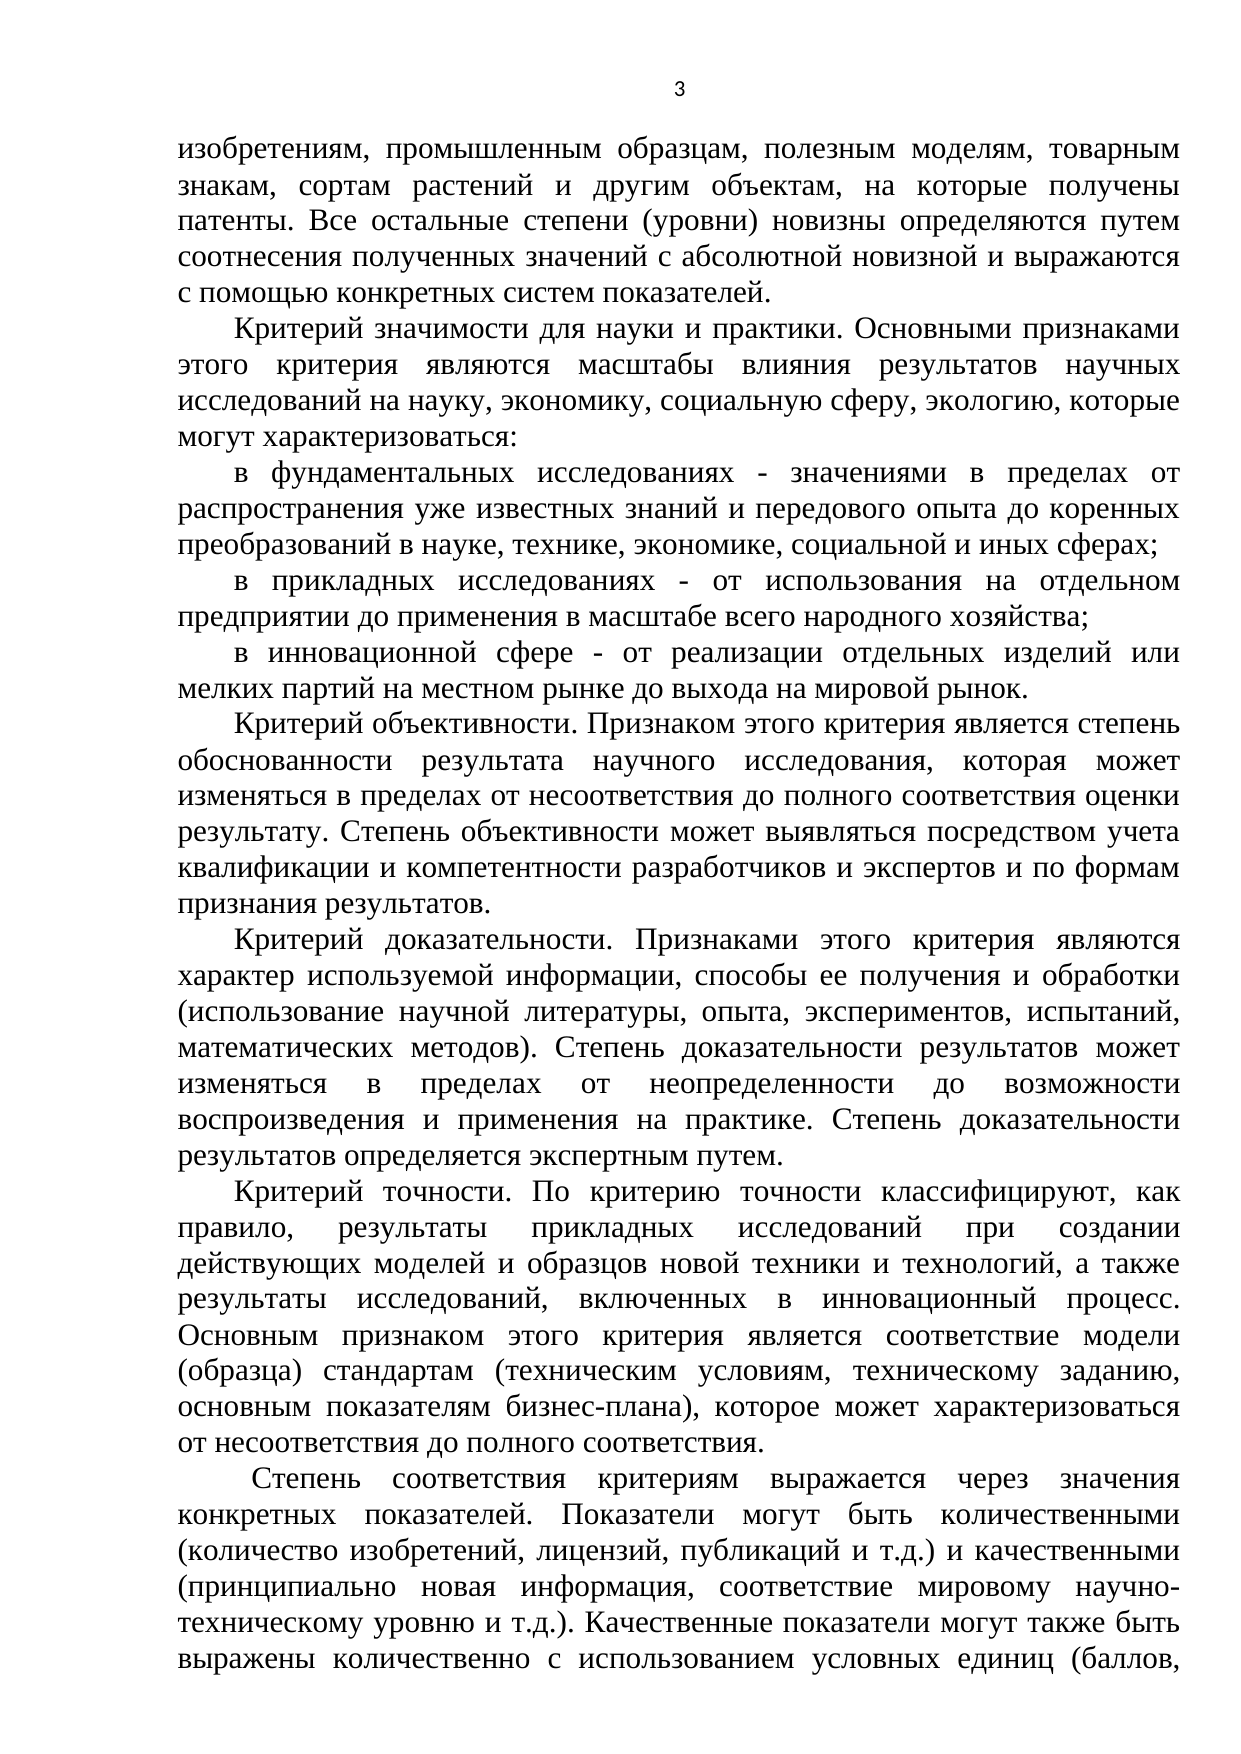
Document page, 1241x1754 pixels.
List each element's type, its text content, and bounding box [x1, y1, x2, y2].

text Критерий доказательности. Признаками этого критерия являются характер используемой информации, способы ее получения и обработки (использование научной литературы, опыта, экспериментов, испытаний, математических методов). Степень доказательности результатов может изменяться в пределах от неопределенности до возможности воспроизведения и применения на практике. Степень доказательности результатов определяется экспертным путем. [177, 920, 1181, 1172]
text в прикладных исследованиях - от использования на отдельном предприятии до применения в масштабе всего народного хозяйства; [177, 561, 1181, 633]
text Критерий значимости для науки и практики. Основными признаками этого критерия являются масштабы влияния результатов научных исследований на науку, экономику, социальную сферу, экологию, которые могут характеризоваться: [177, 309, 1181, 453]
text Критерий объективности. Признаком этого критерия является степень обоснованности результата научного исследования, которая может изменяться в пределах от несоответствия до полного соответствия оценки результату. Степень объективности может выявляться посредством учета квалификации и компетентности разработчиков и экспертов и по формам признания результатов. [177, 705, 1181, 920]
text Критерий точности. По критерию точности классифицируют, как правило, результаты прикладных исследований при создании действующих моделей и образцов новой техники и технологий, а также результаты исследований, включенных в инновационный процесс. Основным признаком этого критерия является соответствие модели (образца) стандартам (техническим условиям, техническому заданию, основным показателям бизнес-плана), которое может характеризоваться от несоответствия до полного соответствия. [177, 1172, 1181, 1459]
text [177, 1459, 1181, 1675]
text в фундаментальных исследованиях - значениями в пределах от распространения уже известных знаний и передового опыта до коренных преобразований в науке, технике, экономике, социальной и иных сферах; [177, 453, 1181, 561]
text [177, 130, 1181, 309]
text в инновационной сфере - от реализации отдельных изделий или мелких партий на местном рынке до выхода на мировой рынок. [177, 633, 1181, 705]
